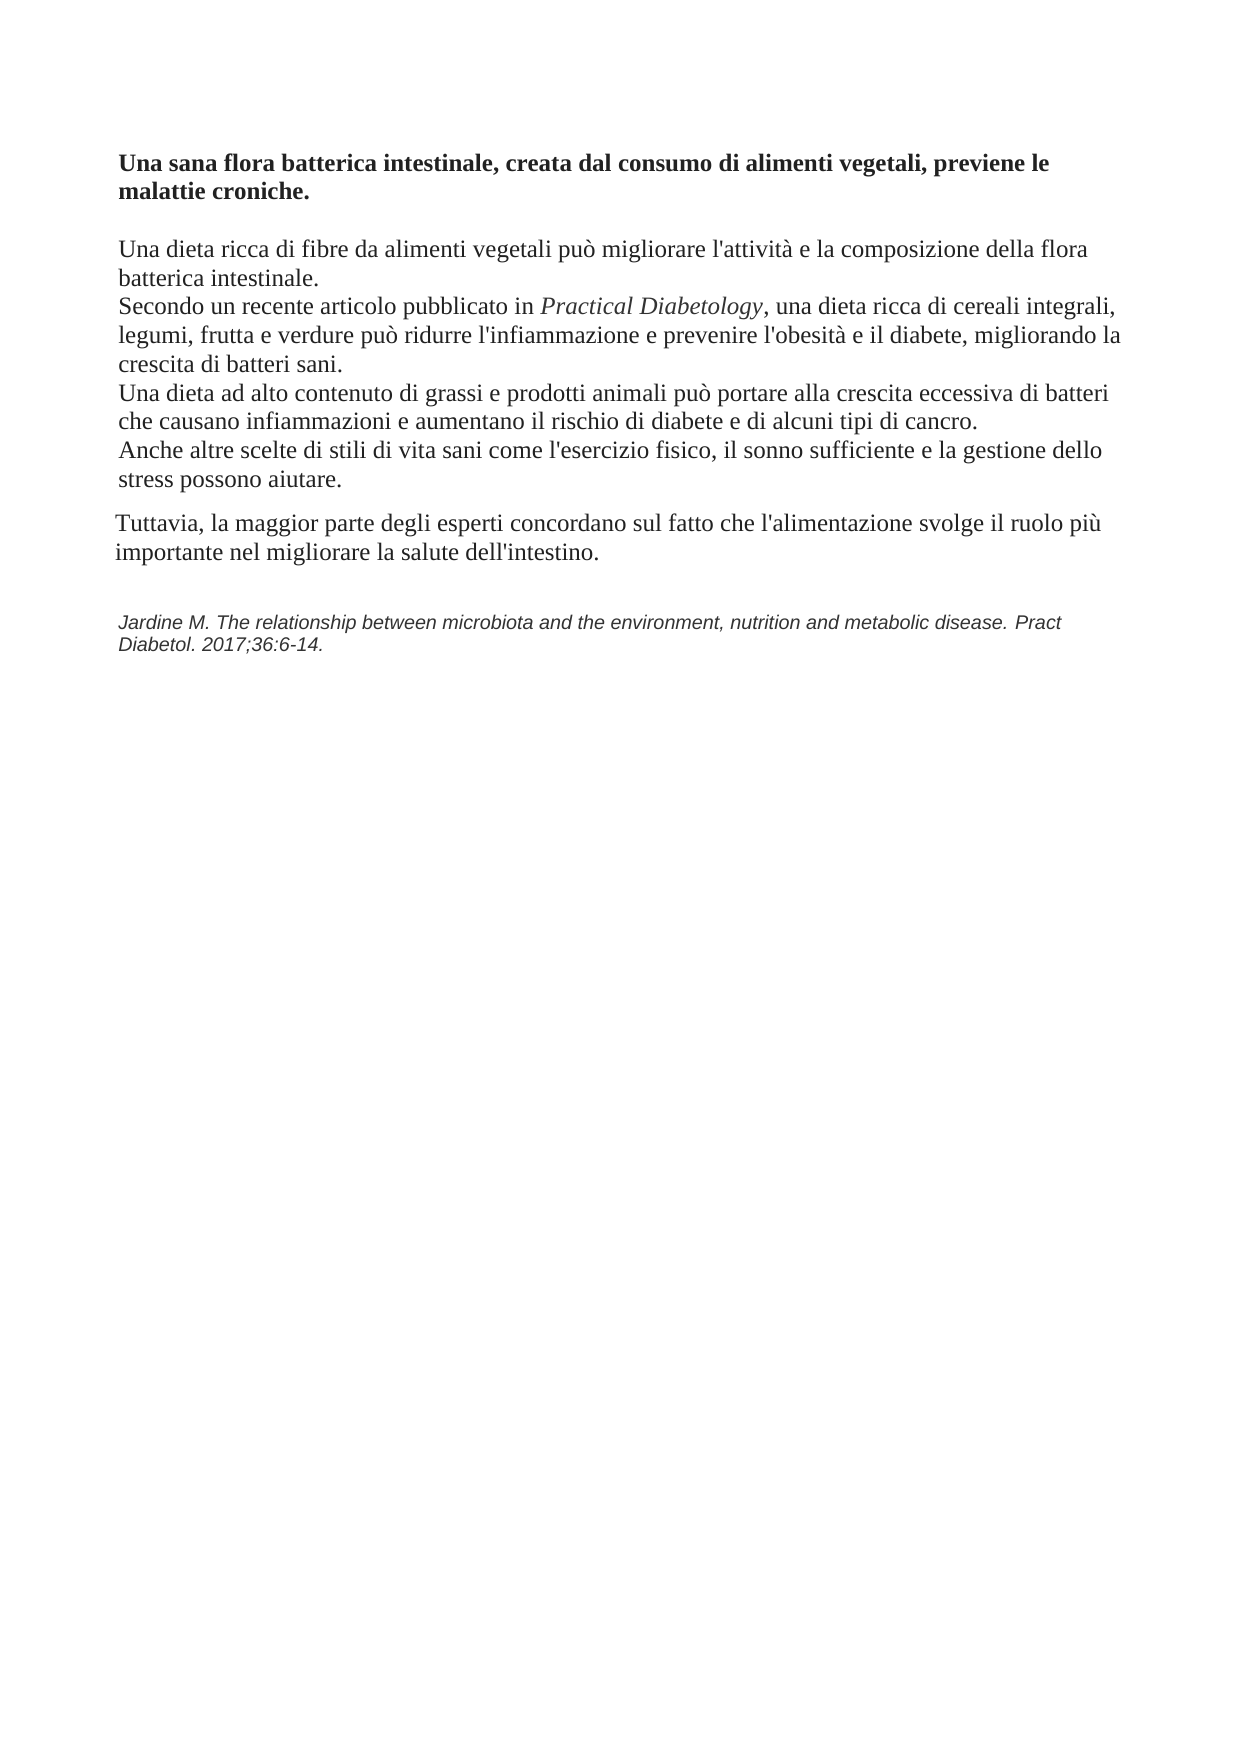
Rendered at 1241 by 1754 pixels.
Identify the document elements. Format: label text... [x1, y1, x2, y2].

text Una sana flora batterica intestinale, creata dal consumo di alimenti vegetali, previene le malattie croniche. [118, 148, 1122, 205]
text Anche altre scelte di stili di vita sani come l'esercizio fisico, il sonno sufficiente e la gestione dello stress possono aiutare. [118, 435, 1122, 493]
text Una dieta ricca di fibre da alimenti vegetali può migliorare l'attività e la composizione della flora batterica intestinale. [118, 234, 1122, 291]
text Jardine M. The relationship between microbiota and the environment, nutrition and metabolic disease. Pract Diabetol. 2017;36:6-14. [118, 611, 1122, 656]
table_header Tuttavia, la maggior parte degli esperti concordano sul fatto che l'alimentazione svolge il ruolo più importante nel migliorare la salute dell'intestino. [99, 493, 1141, 581]
text Una dieta ad alto contenuto di grassi e prodotti animali può portare alla crescita eccessiva di batteri che causano infiammazioni e aumentano il rischio di diabete e di alcuni tipi di cancro. [118, 378, 1122, 435]
text Secondo un recente articolo pubblicato in Practical Diabetology, una dieta ricca di cereali integrali, legumi, frutta e verdure può ridurre l'infiammazione e prevenire l'obesità e il diabete, migliorando la crescita di batteri sani. [118, 291, 1122, 378]
